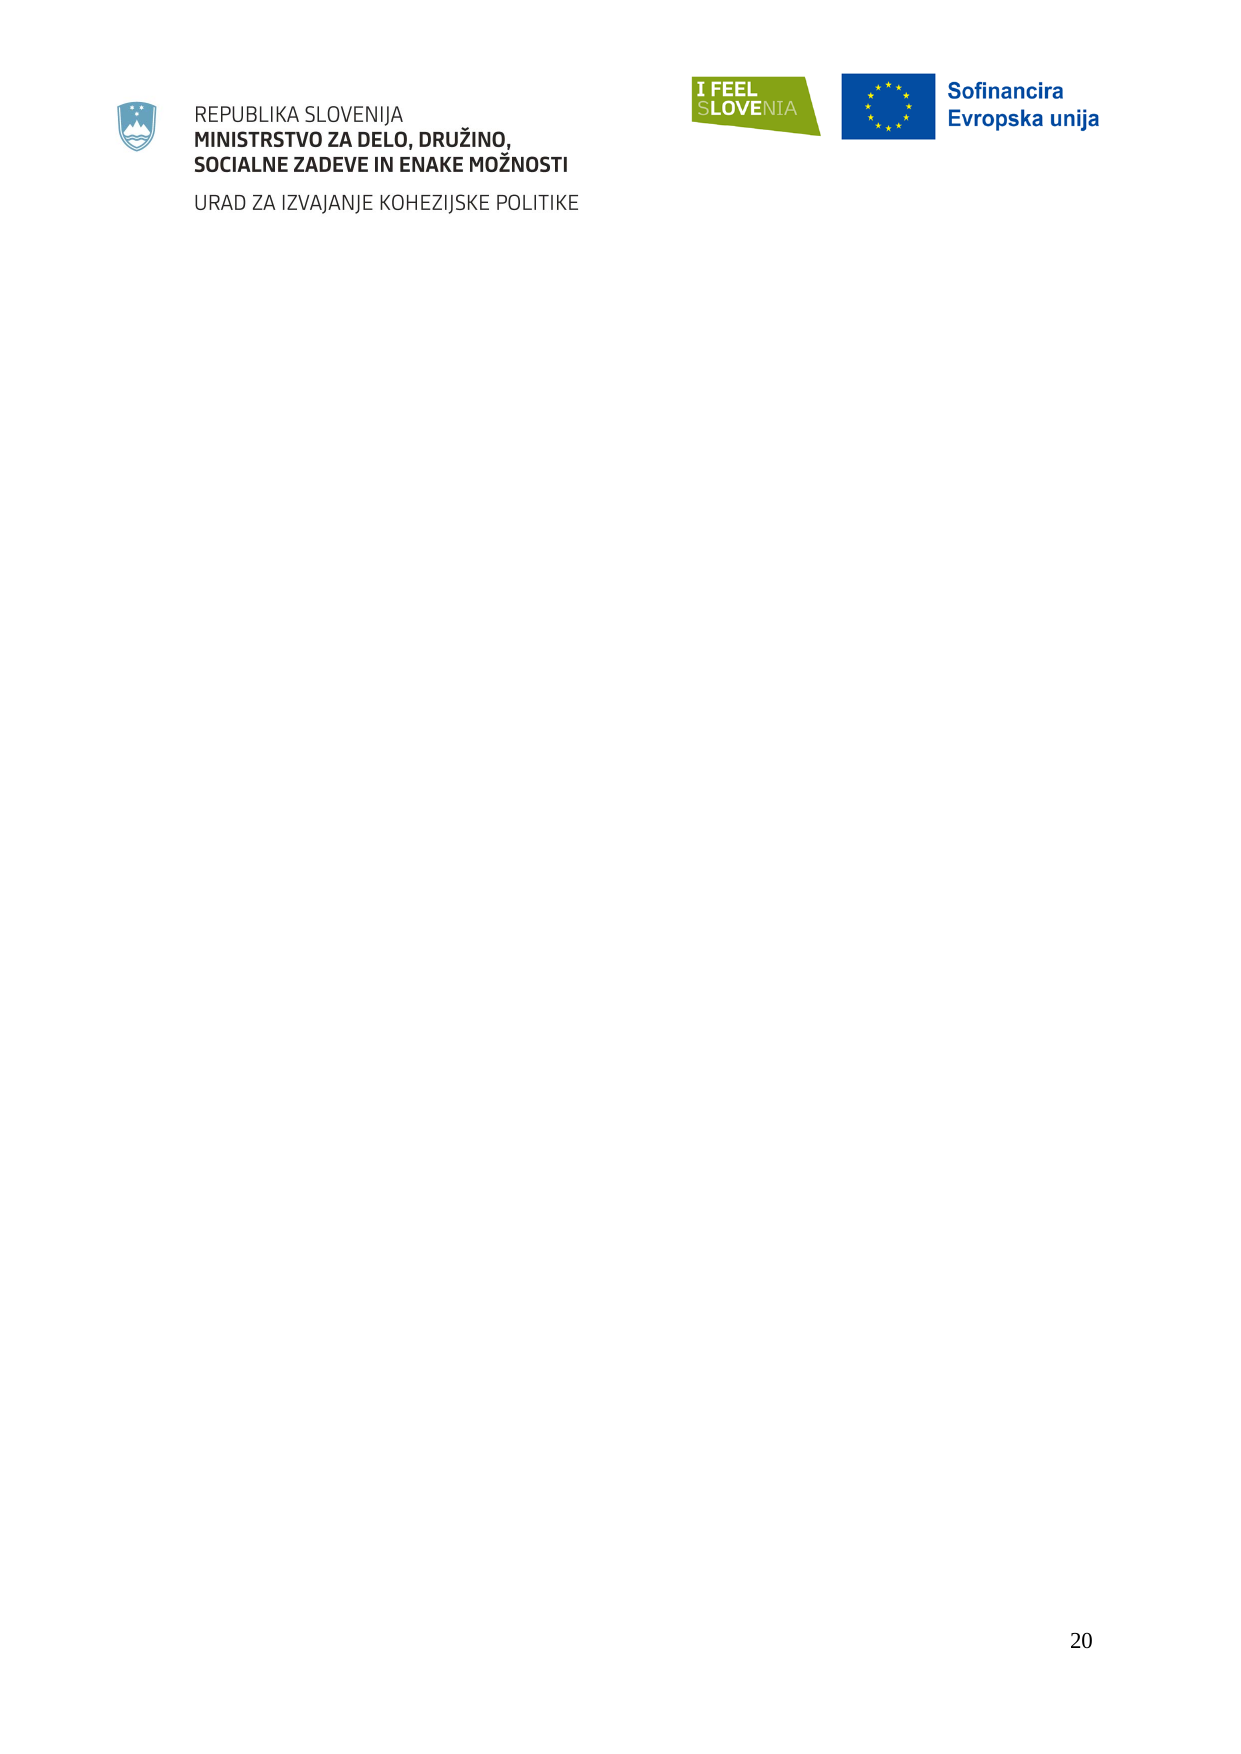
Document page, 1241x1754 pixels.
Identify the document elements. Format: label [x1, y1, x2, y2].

picture [16, 0, 579, 240]
picture [689, 69, 1102, 144]
